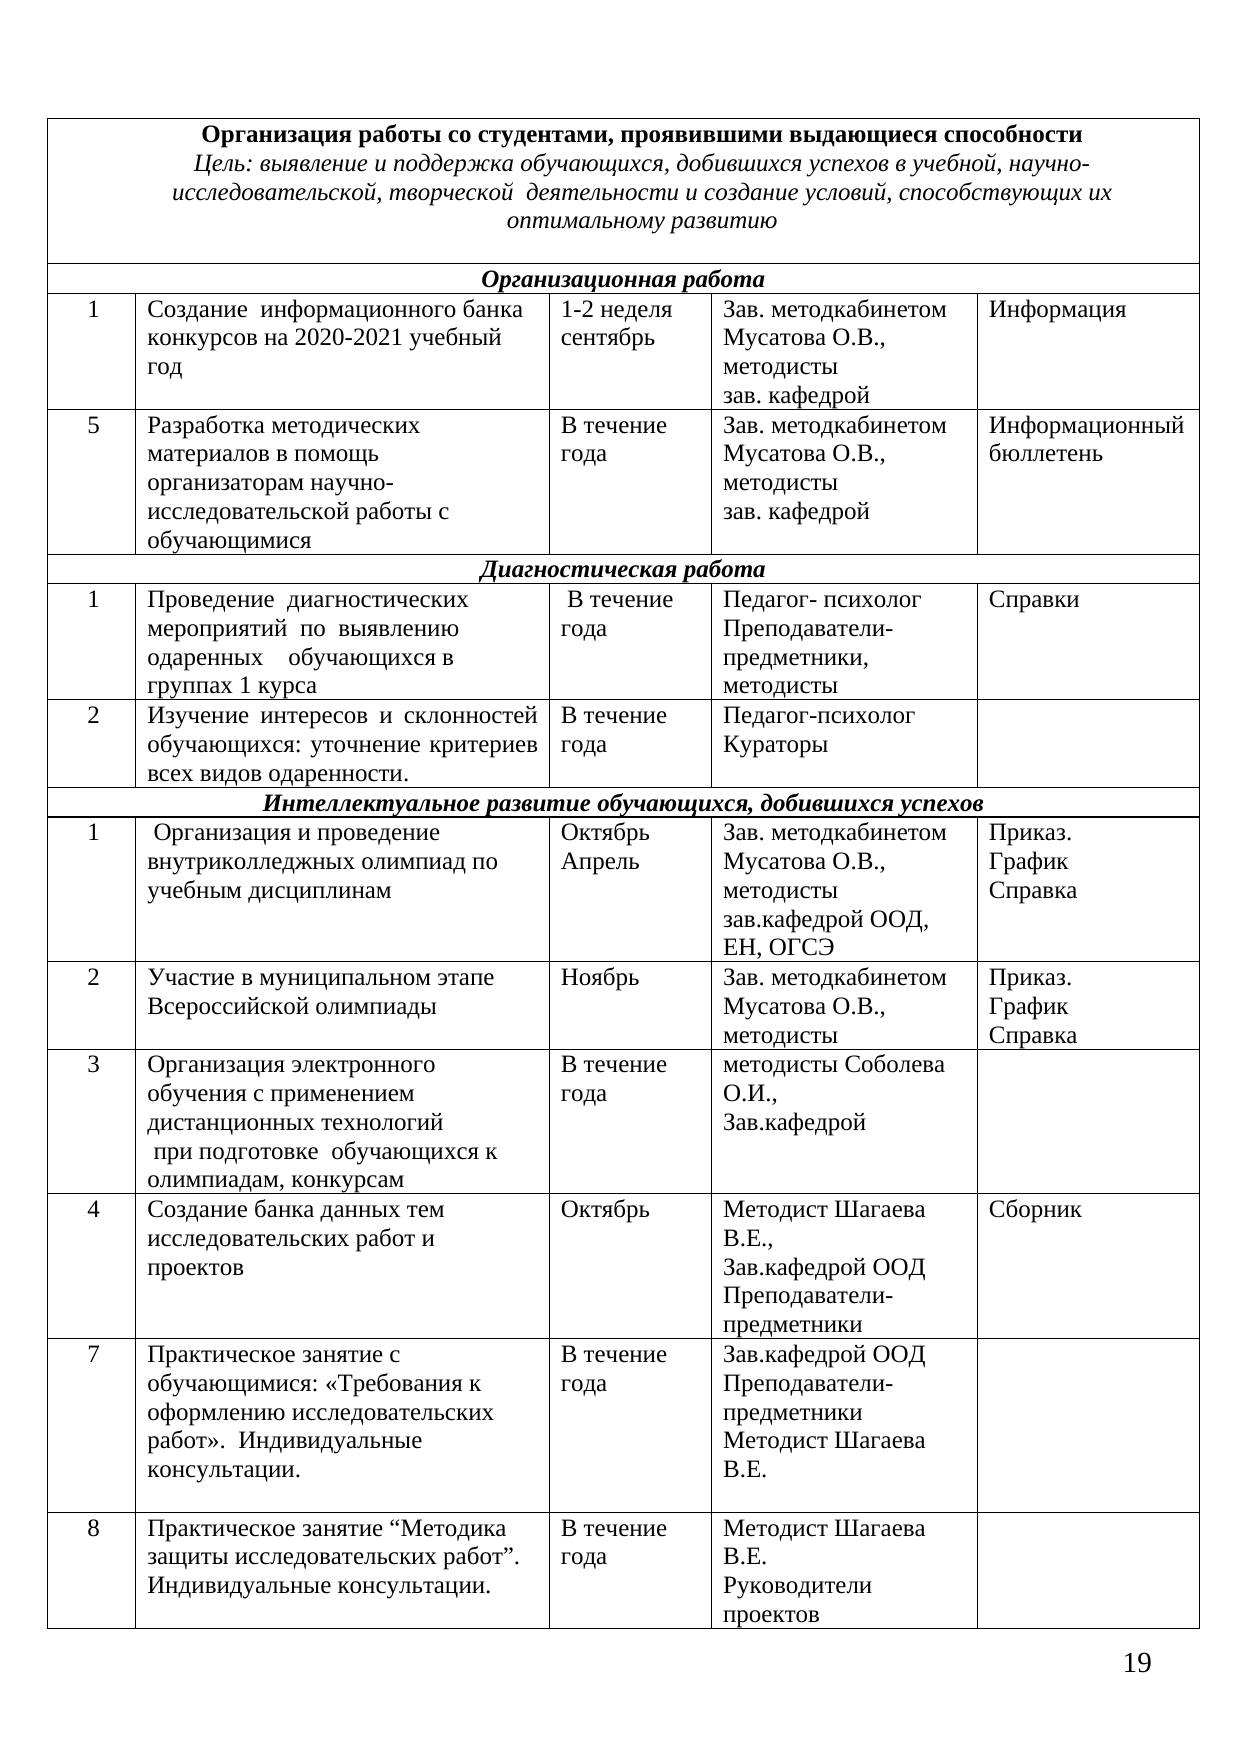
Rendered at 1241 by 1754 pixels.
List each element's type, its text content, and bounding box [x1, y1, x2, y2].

table_cell 5 [48, 410, 135, 553]
table_cell Октябрь [550, 1194, 711, 1338]
table_cell Зав.кафедрой ООД Преподаватели-предметники Методист Шагаева В.Е. [712, 1339, 977, 1512]
table_cell В течение года [550, 584, 711, 699]
table_cell Организация электронного обучения с применением дистанционных технологий при подготовке обучающихся к олимпиадам, конкурсам [136, 1050, 549, 1193]
table_cell Создание банка данных тем исследовательских работ и проектов [136, 1194, 549, 1338]
table_cell Зав. методкабинетом Мусатова О.В., методисты зав.кафедрой ООД, ЕН, ОГСЭ [712, 818, 977, 961]
table_cell Участие в муниципальном этапе Всероссийской олимпиады [136, 962, 549, 1048]
table_cell [978, 1339, 1199, 1512]
table_cell Октябрь Апрель [550, 818, 711, 961]
table_cell Зав. методкабинетом Мусатова О.В., методисты [712, 962, 977, 1048]
table_cell 8 [48, 1513, 135, 1628]
table_cell Сборник [978, 1194, 1199, 1338]
table_cell 4 [48, 1194, 135, 1338]
table_cell 2 [48, 700, 135, 787]
table_cell Ноябрь [550, 962, 711, 1048]
table_cell В течение года [550, 1050, 711, 1193]
table_cell Практическое занятие с обучающимися: «требования к оформлению исследовательских работ». Индивидуальные консультации. [136, 1339, 549, 1512]
table_cell Приказ. График Справка [978, 962, 1199, 1048]
table_cell Информация [978, 294, 1199, 409]
table_cell [978, 700, 1199, 787]
table_cell Справки [978, 584, 1199, 699]
table_cell 1 [48, 584, 135, 699]
table_cell В течение года [550, 700, 711, 787]
table_cell Организация и проведение внутриколледжных олимпиад по учебным дисциплинам [136, 818, 549, 961]
table_cell методисты Соболева О.И., Зав.кафедрой [712, 1050, 977, 1193]
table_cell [48, 119, 1199, 263]
table_cell Изучение интересов и склонностей обучающихся: уточнение критериев всех видов одаренности. [136, 700, 549, 787]
table_cell Педагог- психолог Преподаватели-предметники, методисты [712, 584, 977, 699]
table_cell 1 [48, 818, 135, 961]
table_cell [978, 1050, 1199, 1193]
table_cell Создание информационного банка конкурсов на 2020-2021 учебный год [136, 294, 549, 409]
table_cell Информационный бюллетень [978, 410, 1199, 553]
table_cell 1 [48, 294, 135, 409]
table_cell Проведение диагностических мероприятий по выявлению одаренных обучающихся в группах 1 курса [136, 584, 549, 699]
table_cell [978, 1513, 1199, 1628]
table_cell 1-2 неделя сентябрь [550, 294, 711, 409]
table_cell В течение года [550, 410, 711, 553]
table_cell Зав. методкабинетом Мусатова О.В., методисты зав. кафедрой [712, 294, 977, 409]
table_cell Методист Шагаева В.Е., Зав.кафедрой ООД Преподаватели-предметники [712, 1194, 977, 1338]
table_cell Педагог-психолог Кураторы [712, 700, 977, 787]
table_cell Организационная работа [48, 264, 1199, 293]
table_cell Интеллектуальное развитие обучающихся, добившихся успехов [48, 788, 1199, 816]
table_cell 2 [48, 962, 135, 1048]
table_cell Диагностическая работа [48, 555, 1199, 583]
table_cell 7 [48, 1339, 135, 1512]
table_cell 3 [48, 1050, 135, 1193]
table_cell В течение года [550, 1513, 711, 1628]
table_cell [712, 1513, 977, 1628]
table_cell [136, 1513, 549, 1628]
table_cell Приказ. График Справка [978, 818, 1199, 961]
table_cell Разработка методических материалов в помощь организаторам научно-исследовательской работы с обучающимися [136, 410, 549, 553]
table_cell В течение года [550, 1339, 711, 1512]
table_cell Зав. методкабинетом Мусатова О.В., методисты зав. кафедрой [712, 410, 977, 553]
